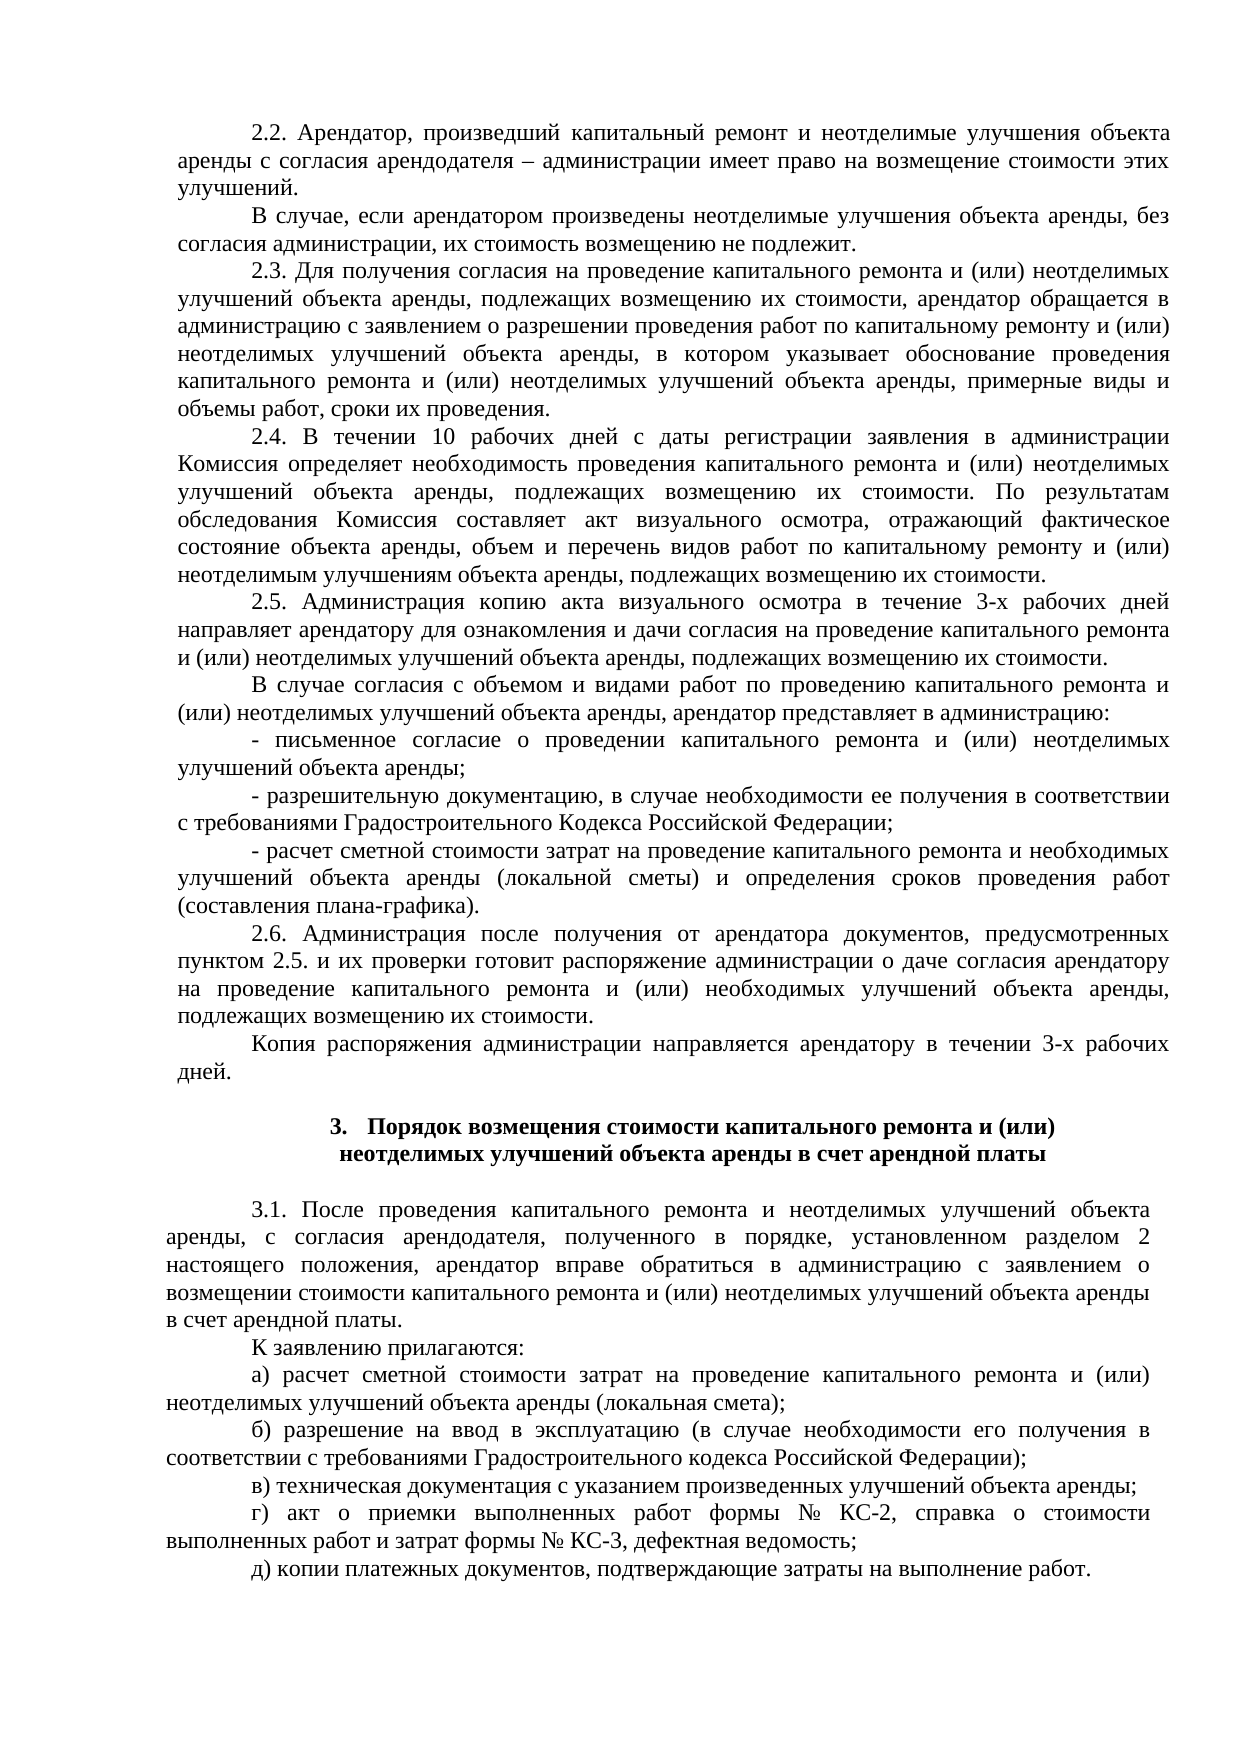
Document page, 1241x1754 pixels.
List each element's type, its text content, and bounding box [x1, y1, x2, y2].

text - письменное согласие о проведении капитального ремонта и (или) неотделимых улучшений объекта аренды; [177, 725, 1171, 781]
text неотделимых улучшений объекта аренды в счет арендной платы [215, 1139, 1171, 1167]
text - расчет сметной стоимости затрат на проведение капитального ремонта и необходимых улучшений объекта аренды (локальной сметы) и определения сроков проведения работ (составления плана-графика). [177, 836, 1171, 919]
text б) разрешение на ввод в эксплуатацию (в случае необходимости его получения в соответствии с требованиями Градостроительного кодекса Российской Федерации); [166, 1416, 1152, 1471]
text Копия распоряжения администрации направляется арендатору в течении 3-х рабочих дней. [177, 1029, 1171, 1084]
text 3.1. После проведения капитального ремонта и неотделимых улучшений объекта аренды, с согласия арендодателя, полученного в порядке, установленном разделом 2 настоящего положения, арендатор вправе обратиться в администрацию с заявлением о возмещении стоимости капитального ремонта и (или) неотделимых улучшений объекта аренды в счет арендной платы. [166, 1195, 1152, 1333]
text В случае, если арендатором произведены неотделимые улучшения объекта аренды, без согласия администрации, их стоимость возмещению не подлежит. [177, 201, 1171, 256]
text 2.6. Администрация после получения от арендатора документов, предусмотренных пунктом 2.5. и их проверки готовит распоряжение администрации о даче согласия арендатору на проведение капитального ремонта и (или) необходимых улучшений объекта аренды, подлежащих возмещению их стоимости. [177, 919, 1171, 1029]
text 2.5. Администрация копию акта визуального осмотра в течение 3-х рабочих дней направляет арендатору для ознакомления и дачи согласия на проведение капитального ремонта и (или) неотделимых улучшений объекта аренды, подлежащих возмещению их стоимости. [177, 587, 1171, 670]
text В случае согласия с объемом и видами работ по проведению капитального ремонта и (или) неотделимых улучшений объекта аренды, арендатор представляет в администрацию: [177, 670, 1171, 725]
text а) расчет сметной стоимости затрат на проведение капитального ремонта и (или) неотделимых улучшений объекта аренды (локальная смета); [166, 1360, 1152, 1416]
list Порядок возмещения стоимости капитального ремонта и (или) [215, 1112, 1171, 1139]
text в) техническая документация с указанием произведенных улучшений объекта аренды; [166, 1471, 1152, 1498]
text 2.4. В течении 10 рабочих дней с даты регистрации заявления в администрации Комиссия определяет необходимость проведения капитального ремонта и (или) неотделимых улучшений объекта аренды, подлежащих возмещению их стоимости. По результатам обследования Комиссия составляет акт визуального осмотра, отражающий фактическое состояние объекта аренды, объем и перечень видов работ по капитальному ремонту и (или) неотделимым улучшениям объекта аренды, подлежащих возмещению их стоимости. [177, 422, 1171, 587]
text К заявлению прилагаются: [166, 1333, 1152, 1360]
text г) акт о приемки выполненных работ формы № КС-2, справка о стоимости выполненных работ и затрат формы № КС-3, дефектная ведомость; [166, 1498, 1152, 1553]
text 2.3. Для получения согласия на проведение капитального ремонта и (или) неотделимых улучшений объекта аренды, подлежащих возмещению их стоимости, арендатор обращается в администрацию с заявлением о разрешении проведения работ по капитальному ремонту и (или) неотделимых улучшений объекта аренды, в котором указывает обоснование проведения капитального ремонта и (или) неотделимых улучшений объекта аренды, примерные виды и объемы работ, сроки их проведения. [177, 256, 1171, 422]
text - разрешительную документацию, в случае необходимости ее получения в соответствии с требованиями Градостроительного Кодекса Российской Федерации; [177, 781, 1171, 836]
text д) копии платежных документов, подтверждающие затраты на выполнение работ. [166, 1553, 1152, 1581]
text 2.2. Арендатор, произведший капитальный ремонт и неотделимые улучшения объекта аренды с согласия арендодателя – администрации имеет право на возмещение стоимости этих улучшений. [177, 118, 1171, 201]
